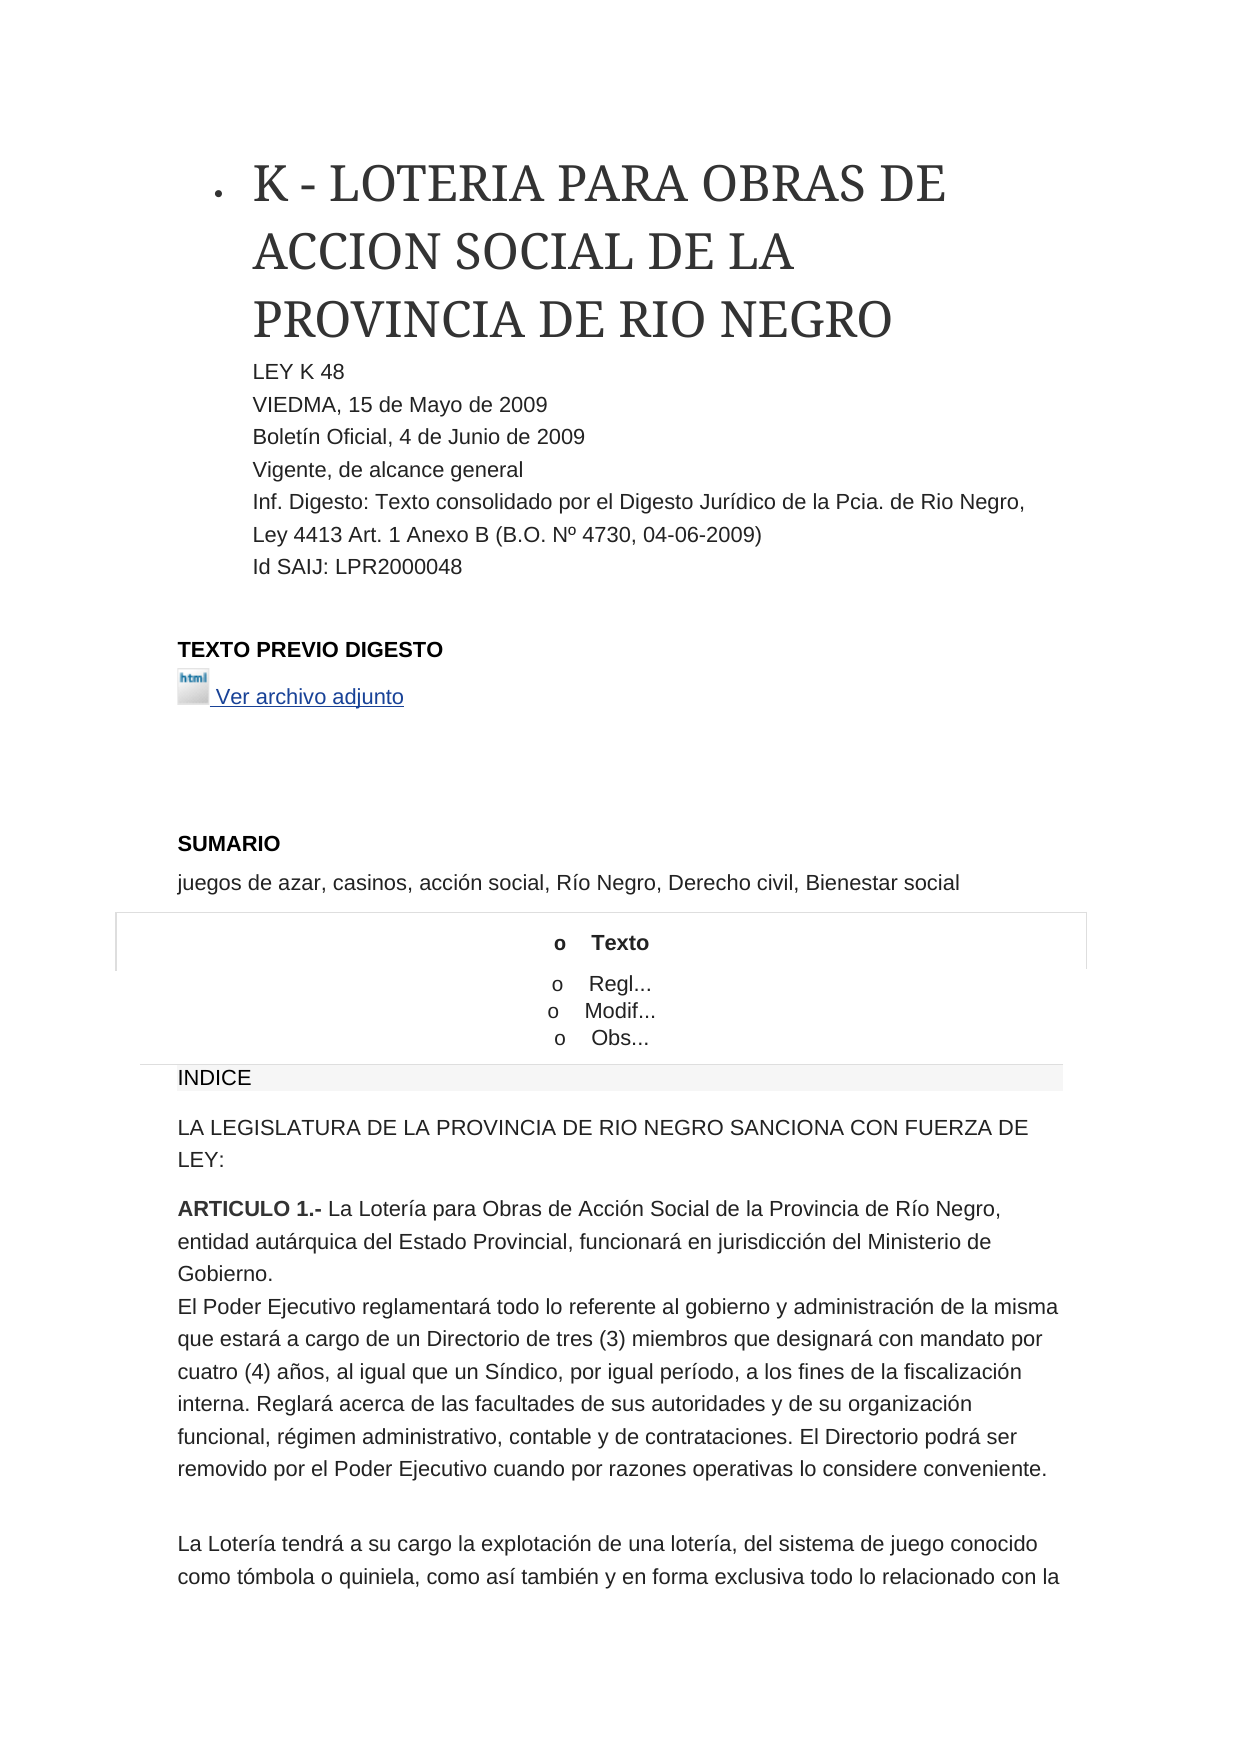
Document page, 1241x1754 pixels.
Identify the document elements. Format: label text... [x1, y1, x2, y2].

text TEXTO PREVIO DIGESTO [177, 629, 1063, 662]
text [177, 1524, 1063, 1589]
text Id SAIJ: LPR2000048 [252, 547, 1063, 579]
list Modif... [140, 998, 1063, 1024]
text Inf. Digesto: Texto consolidado por el Digesto Jurídico de la Pcia. de Rio Negro, Ley 4413 Art. 1 Anexo B (B.O. Nº 4730, 04-06-2009) [252, 482, 1063, 547]
text ARTICULO 1.- La Lotería para Obras de Acción Social de la Provincia de Río Negro, entidad autárquica del Estado Provincial, funcionará en jurisdicción del Ministerio de Gobierno. [177, 1189, 1063, 1286]
picture [177, 668, 210, 705]
text INDICE [177, 1065, 1063, 1091]
text Vigente, de alcance general [252, 449, 1063, 482]
list Regl... [140, 971, 1063, 998]
list K - LOTERIA PARA OBRAS DE ACCION SOCIAL DE LA PROVINCIA DE RIO NEGRO [215, 148, 1063, 352]
text VIEDMA, 15 de Mayo de 2009 [252, 384, 1063, 417]
text LEY K 48 [252, 352, 1063, 384]
text juegos de azar, casinos, acción social, Río Negro, Derecho civil, Bienestar social [177, 863, 1063, 895]
text LA LEGISLATURA DE LA PROVINCIA DE RIO NEGRO SANCIONA CON FUERZA DE LEY: [177, 1107, 1063, 1172]
text El Poder Ejecutivo reglamentará todo lo referente al gobierno y administración de la misma que estará a cargo de un Directorio de tres (3) miembros que designará con mandato por cuatro (4) años, al igual que un Síndico, por igual período, a los fines de la fiscalización interna. Reglará acerca de las facultades de sus autoridades y de su organización funcional, régimen administrativo, contable y de contrataciones. El Directorio podrá ser removido por el Poder Ejecutivo cuando por razones operativas lo considere conveniente. [177, 1286, 1063, 1481]
list Texto [117, 913, 1086, 969]
text Boletín Oficial, 4 de Junio de 2009 [252, 417, 1063, 449]
text SUMARIO [177, 824, 1063, 856]
list Obs... [140, 1024, 1063, 1064]
text Ver archivo adjunto [177, 668, 1063, 774]
